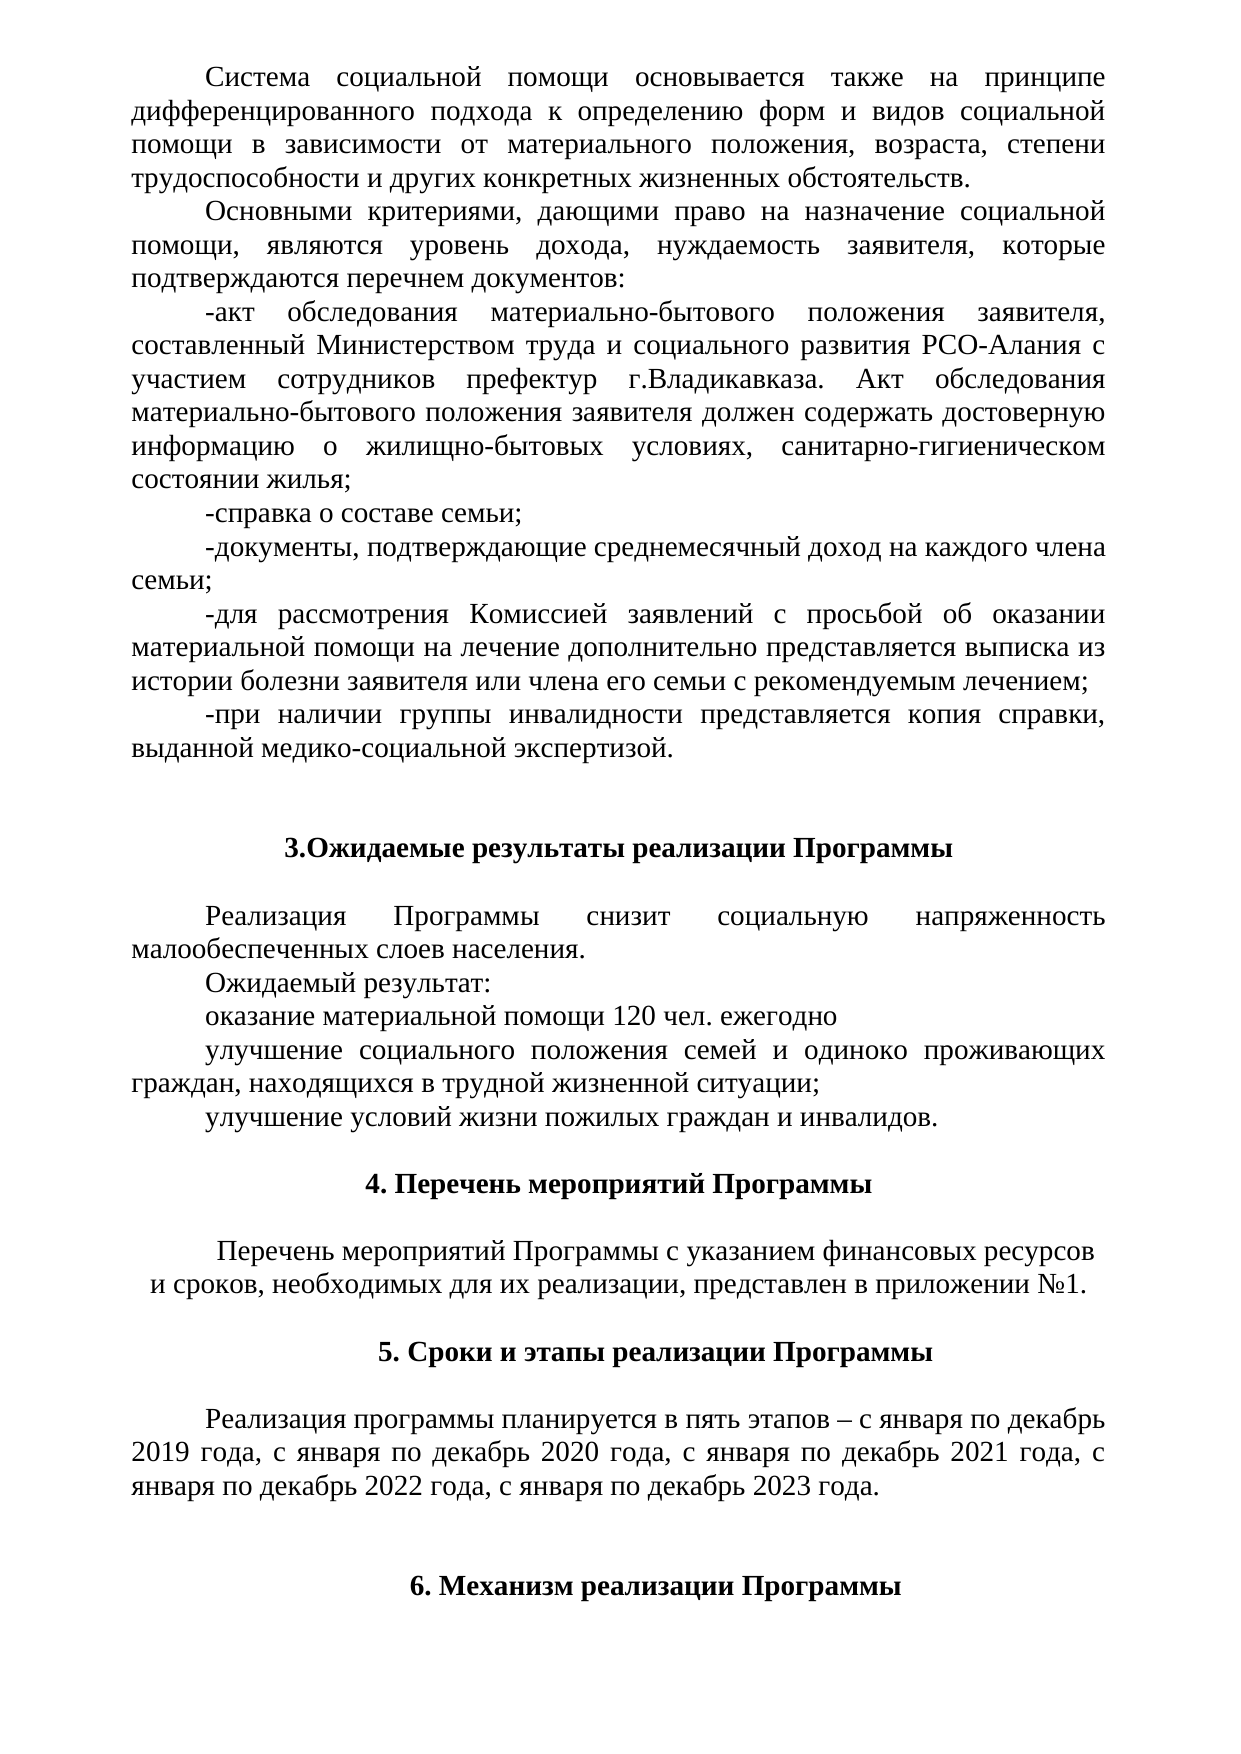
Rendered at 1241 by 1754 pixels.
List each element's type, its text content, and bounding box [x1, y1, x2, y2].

text -документы, подтверждающие среднемесячный доход на каждого члена семьи; [131, 529, 1106, 596]
text -при наличии группы инвалидности представляется копия справки, выданной медико-социальной экспертизой. [131, 696, 1106, 763]
text Система социальной помощи основывается также на принципе дифференцированного подхода к определению форм и видов социальной помощи в зависимости от материального положения, возраста, степени трудоспособности и других конкретных жизненных обстоятельств. [131, 59, 1106, 193]
text -для рассмотрения Комиссией заявлений с просьбой об оказании материальной помощи на лечение дополнительно представляется выписка из истории болезни заявителя или члена его семьи с рекомендуемым лечением; [131, 596, 1106, 696]
text -акт обследования материально-бытового положения заявителя, составленный Министерством труда и социального развития РСО-Алания с участием сотрудников префектур г.Владикавказа. Акт обследования материально-бытового положения заявителя должен содержать достоверную информацию о жилищно-бытовых условиях, санитарно-гигиеническом состоянии жилья; [131, 294, 1106, 495]
text улучшение социального положения семей и одиноко проживающих граждан, находящихся в трудной жизненной ситуации; [131, 1032, 1106, 1099]
text 4. Перечень мероприятий Программы [131, 1166, 1106, 1199]
text 6. Механизм реализации Программы [131, 1568, 1106, 1602]
text Перечень мероприятий Программы с указанием финансовых ресурсов и сроков, необходимых для их реализации, представлен в приложении №1. [131, 1233, 1106, 1300]
text Основными критериями, дающими право на назначение социальной помощи, являются уровень дохода, нуждаемость заявителя, которые подтверждаются перечнем документов: [131, 193, 1106, 294]
text 3.Ожидаемые результаты реализации Программы [131, 831, 1106, 864]
text Ожидаемый результат: [131, 965, 1106, 998]
text улучшение условий жизни пожилых граждан и инвалидов. [131, 1099, 1106, 1132]
text 5. Сроки и этапы реализации Программы [131, 1334, 1106, 1367]
text -справка о составе семьи; [131, 495, 1106, 529]
text Реализация Программы снизит социальную напряженность малообеспеченных слоев населения. [131, 898, 1106, 965]
text оказание материальной помощи 120 чел. ежегодно [131, 998, 1106, 1032]
text Реализация программы планируется в пять этапов – с января по декабрь 2019 года, с января по декабрь 2020 года, с января по декабрь 2021 года, с января по декабрь 2022 года, с января по декабрь 2023 года. [131, 1401, 1106, 1501]
